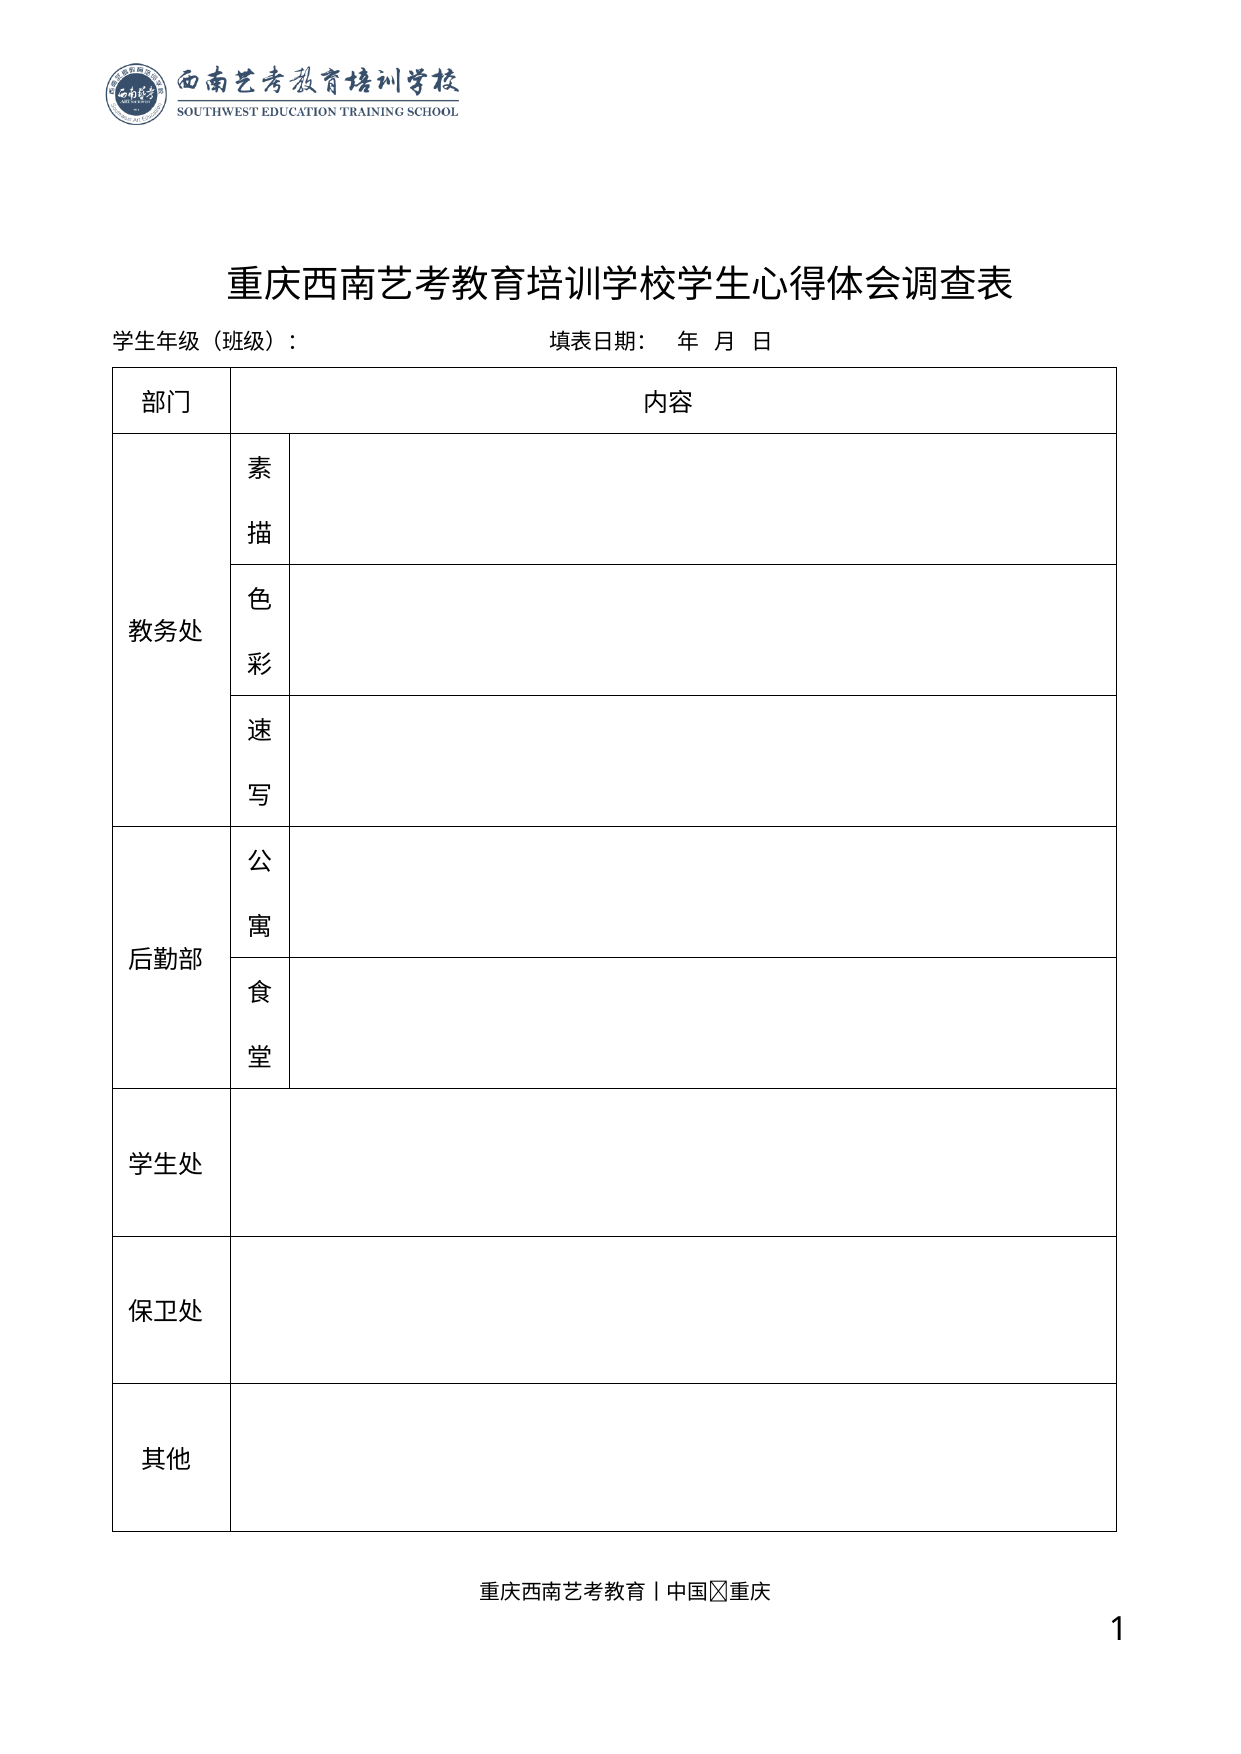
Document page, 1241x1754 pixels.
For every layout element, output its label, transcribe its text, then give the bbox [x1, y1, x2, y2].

table_cell 速写 [231, 696, 289, 826]
table_cell 其他 [113, 1384, 230, 1531]
table_cell 教务处 [113, 434, 230, 826]
table_cell [290, 696, 1116, 826]
table_header 内容 [231, 368, 1116, 433]
table_cell 学生处 [113, 1089, 230, 1236]
table_cell 后勤部 [113, 827, 230, 1088]
table_cell [231, 1237, 1116, 1383]
table_cell [290, 565, 1116, 695]
table_cell [231, 1384, 1116, 1531]
text 学生年级（班级）： 填表日期： 年 月 日 [112, 324, 1116, 356]
table_cell [290, 958, 1116, 1088]
picture [105, 63, 459, 125]
table_cell 食堂 [231, 958, 289, 1088]
table_cell 色彩 [231, 565, 289, 695]
table_cell 素描 [231, 434, 289, 564]
table_cell 保卫处 [113, 1237, 230, 1383]
table_cell [231, 1089, 1116, 1236]
table_header 部门 [113, 368, 230, 433]
table_cell [290, 827, 1116, 957]
table_cell [290, 434, 1116, 564]
text 重庆西南艺考教育培训学校学生心得体会调查表 [112, 248, 1128, 313]
table_cell 公寓 [231, 827, 289, 957]
